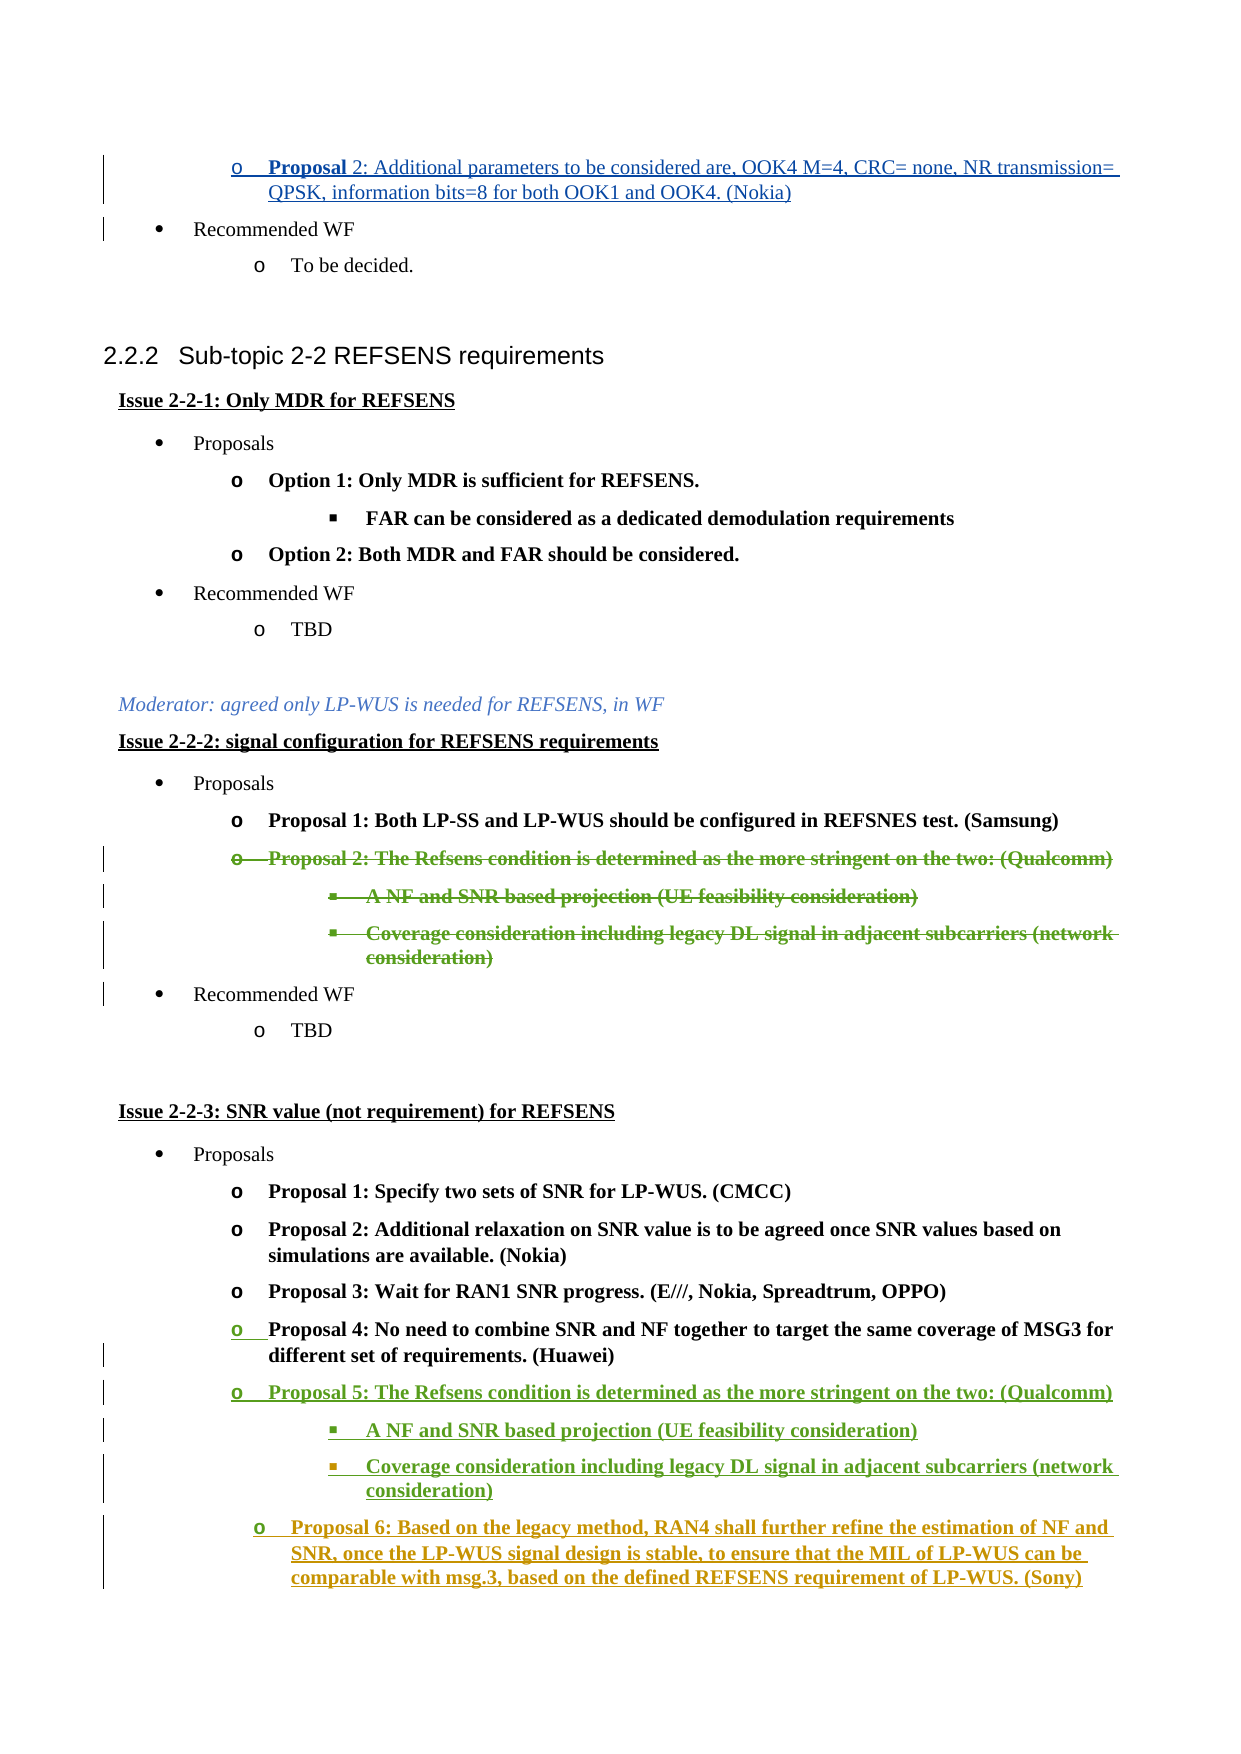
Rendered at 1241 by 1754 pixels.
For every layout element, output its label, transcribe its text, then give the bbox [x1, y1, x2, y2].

list Proposal 1: Both LP-SS and LP-WUS should be configured in REFSNES test. (Samsung) [231, 808, 1122, 834]
text Moderator: agreed only LP-WUS is needed for REFSENS, in WF [118, 692, 1122, 716]
list Proposal 1: Specify two sets of SNR for LP-WUS. (CMCC) [231, 1178, 1122, 1204]
list Option 1: Only MDR is sufficient for REFSENS. [231, 468, 1122, 493]
list Recommended WF [156, 982, 1122, 1006]
list Recommended WF [156, 217, 1122, 241]
list Proposals [156, 1142, 1122, 1166]
list To be decided. [253, 253, 1122, 279]
list FAR can be considered as a dedicated demodulation requirements [328, 506, 1122, 530]
list TBD [253, 617, 1122, 643]
list Proposals [156, 431, 1122, 455]
list TBD [253, 1018, 1122, 1044]
list Proposal 3: Wait for RAN1 SNR progress. (E///, Nokia, Spreadtrum, OPPO) [231, 1279, 1122, 1305]
text Issue 2-2-1: Only MDR for REFSENS [118, 388, 1122, 412]
list Option 2: Both MDR and FAR should be considered. [231, 542, 1122, 568]
list Proposal 4: No need to combine SNR and NF together to target the same coverage of MSG3 for different set of requirements. (Huawei) [231, 1317, 1122, 1367]
subtitle Sub-topic 2-2 REFSENS requirements [103, 341, 1122, 369]
text Issue 2-2-2: signal configuration for REFSENS requirements [118, 728, 1122, 753]
list Proposal 2: Additional relaxation on SNR value is to be agreed once SNR values based on simulations are available. (Nokia) [231, 1217, 1122, 1267]
text Issue 2-2-3: SNR value (not requirement) for REFSENS [118, 1099, 1122, 1123]
list Recommended WF [156, 581, 1122, 605]
list Proposals [156, 771, 1122, 795]
